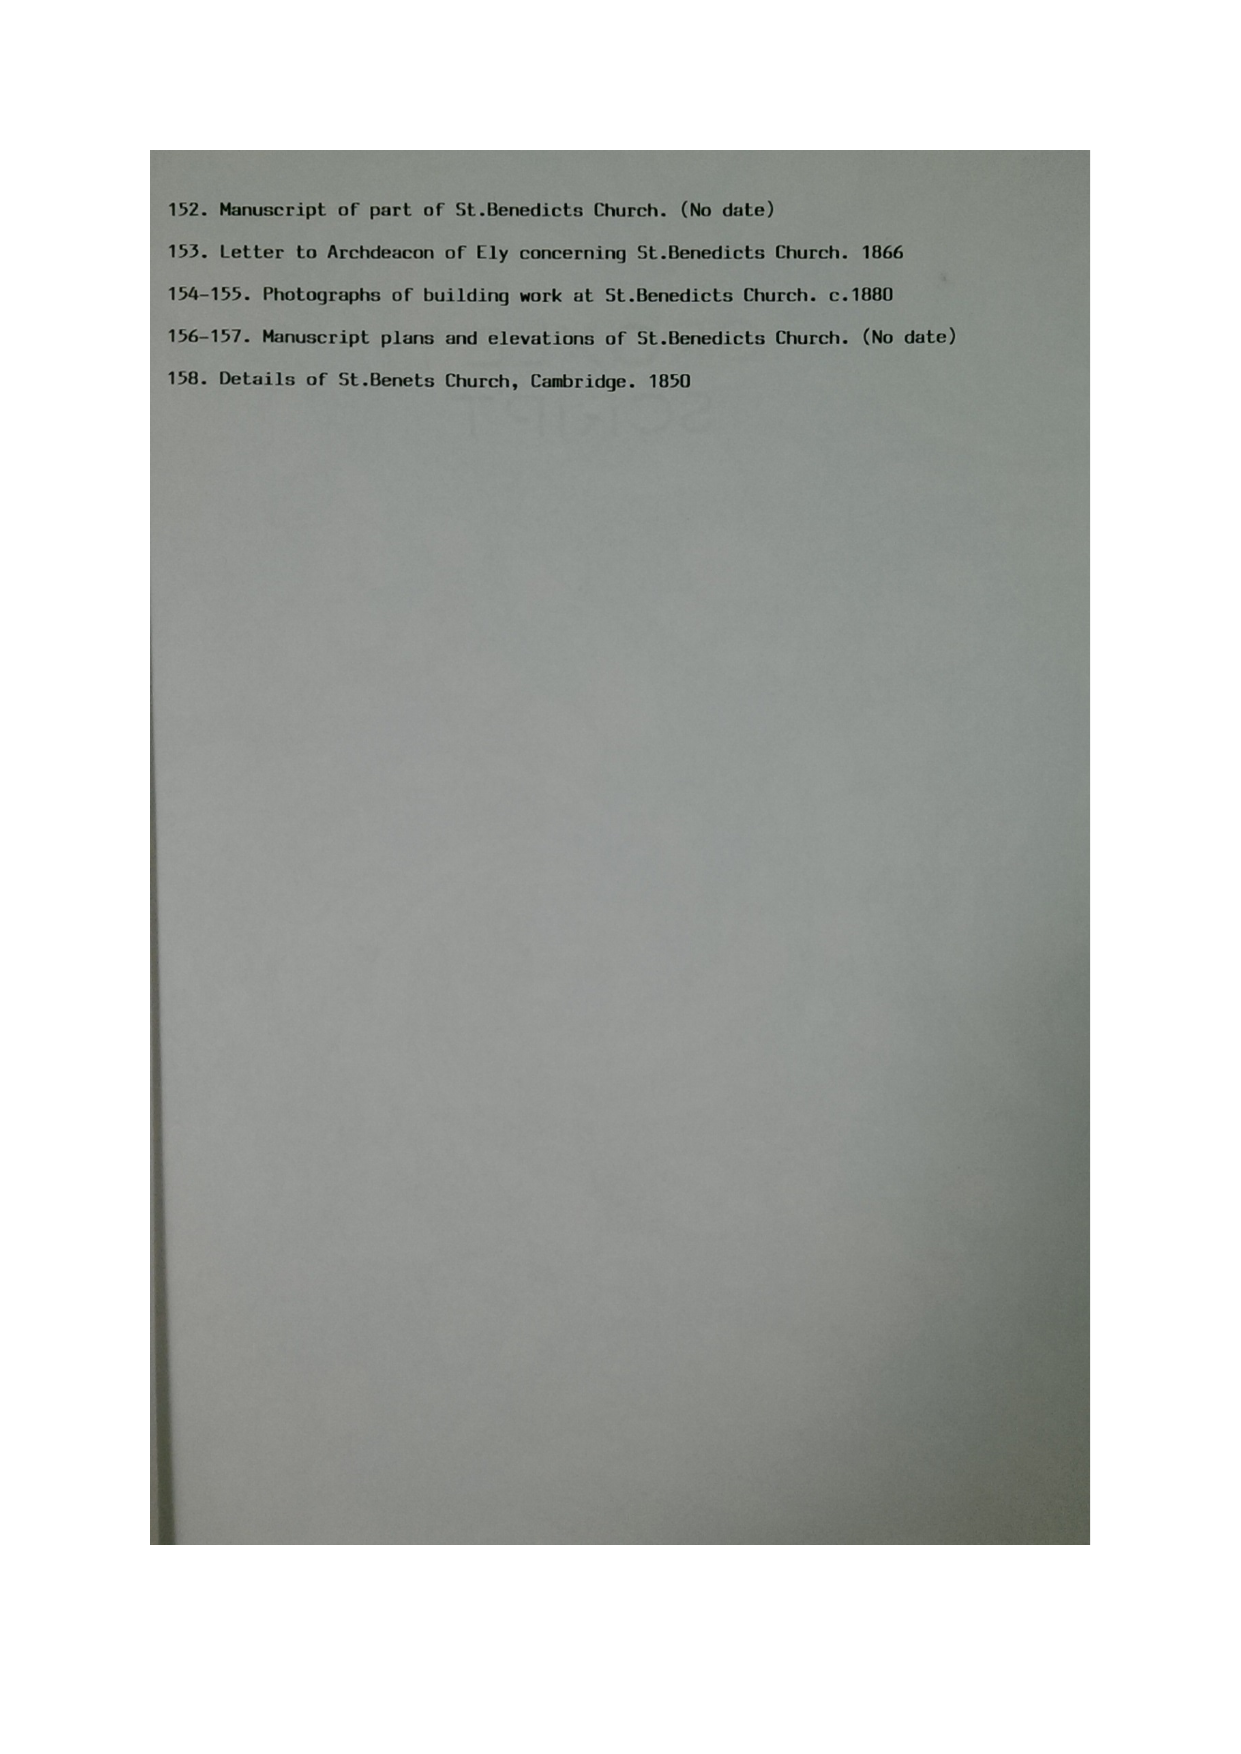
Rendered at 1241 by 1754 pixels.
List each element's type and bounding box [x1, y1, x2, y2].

picture [150, 150, 1091, 1545]
